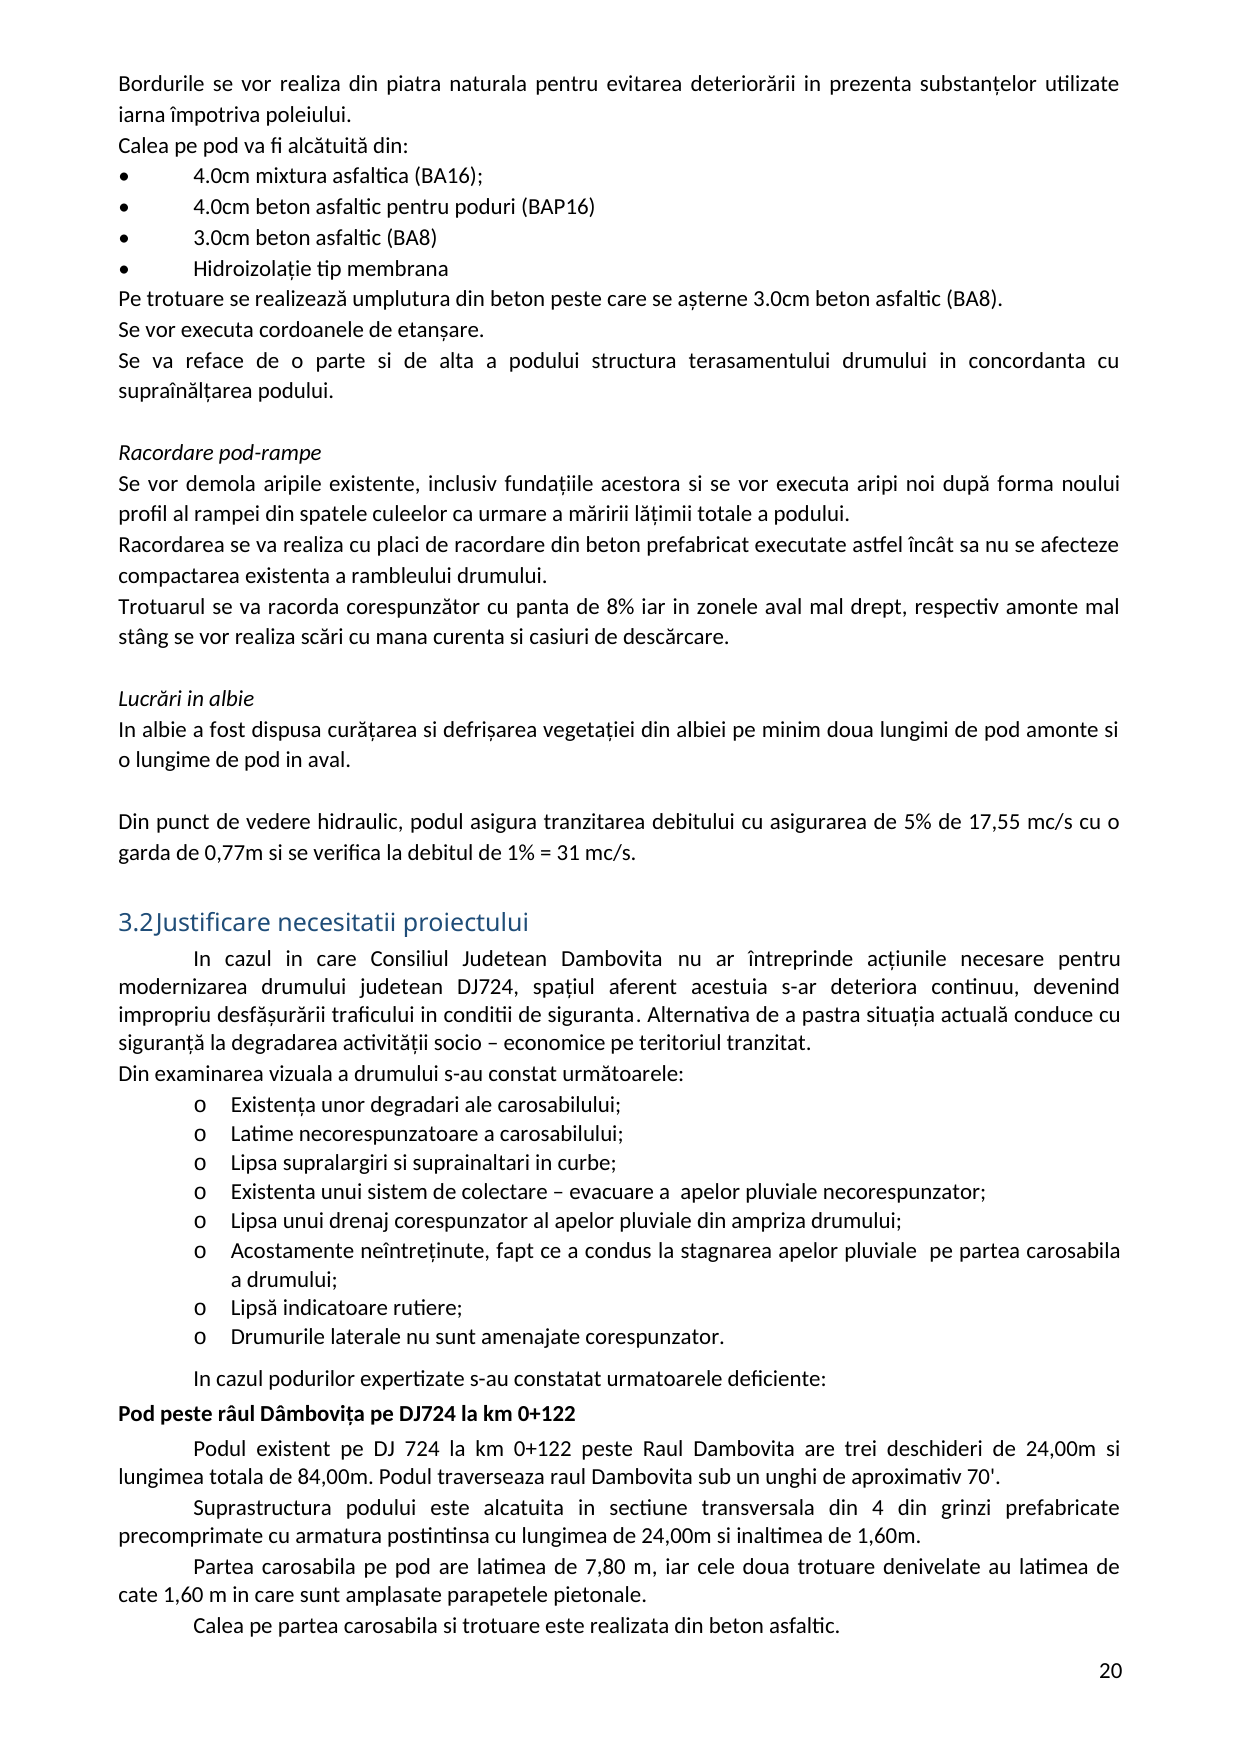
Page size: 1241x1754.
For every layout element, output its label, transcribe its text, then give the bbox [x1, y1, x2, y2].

text In albie a fost dispusa curățarea si defrișarea vegetației din albiei pe minim doua lungimi de pod amonte si o lungime de pod in aval. [118, 715, 1122, 773]
text Se vor demola aripile existente, inclusiv fundațiile acestora si se vor executa aripi noi după forma noului profil al rampei din spatele culeelor ca urmare a măririi lățimii totale a podului. [118, 469, 1122, 528]
text Calea pe pod va fi alcătuită din: [118, 131, 1122, 159]
text • 3.0cm beton asfaltic (BA8) [118, 223, 1122, 251]
list Drumurile laterale nu sunt amenajate corespunzator. [193, 1322, 1122, 1351]
list Acostamente neîntreţinute, fapt ce a condus la stagnarea apelor pluviale pe partea carosabila a drumului; [193, 1236, 1122, 1293]
list Existenţa unor degradari ale carosabilului; [193, 1090, 1122, 1119]
text Pe trotuare se realizează umplutura din beton peste care se așterne 3.0cm beton asfaltic (BA8). [118, 284, 1122, 312]
text Din examinarea vizuala a drumului s-au constat următoarele: [118, 1059, 1122, 1087]
text Calea pe partea carosabila si trotuare este realizata din beton asfaltic. [118, 1611, 1122, 1639]
text • Hidroizolație tip membrana [118, 254, 1122, 282]
text Partea carosabila pe pod are latimea de 7,80 m, iar cele doua trotuare denivelate au latimea de cate 1,60 m in care sunt amplasate parapetele pietonale. [118, 1552, 1122, 1608]
text Trotuarul se va racorda corespunzător cu panta de 8% iar in zonele aval mal drept, respectiv amonte mal stâng se vor realiza scări cu mana curenta si casiuri de descărcare. [118, 592, 1122, 651]
list Lipsa unui drenaj corespunzator al apelor pluviale din ampriza drumului; [193, 1207, 1122, 1236]
text Racordarea se va realiza cu placi de racordare din beton prefabricat executate astfel încât sa nu se afecteze compactarea existenta a rambleului drumului. [118, 530, 1122, 589]
list Lipsă indicatoare rutiere; [193, 1293, 1122, 1322]
text Lucrări in albie [118, 684, 1122, 712]
list Existenta unui sistem de colectare – evacuare a apelor pluviale necorespunzator; [193, 1177, 1122, 1207]
list Lipsa supralargiri si suprainaltari in curbe; [193, 1148, 1122, 1177]
text Se vor executa cordoanele de etanșare. [118, 315, 1122, 343]
subtitle Justificare necesitatii proiectului [118, 905, 1122, 939]
text In cazul in care Consiliul Judetean Dambovita nu ar întreprinde acțiunile necesare pentru modernizarea drumului judetean DJ724, spațiul aferent acestuia s-ar deteriora continuu, devenind impropriu desfășurării traficului in conditii de siguranta. Alternativa de a pastra situația actuală conduce cu siguranță la degradarea activității socio – economice pe teritoriul tranzitat. [118, 944, 1122, 1056]
text • 4.0cm mixtura asfaltica (BA16); [118, 162, 1122, 189]
text Suprastructura podului este alcatuita in sectiune transversala din 4 din grinzi prefabricate precomprimate cu armatura postintinsa cu lungimea de 24,00m si inaltimea de 1,60m. [118, 1493, 1122, 1549]
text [118, 69, 1122, 128]
text In cazul podurilor expertizate s-au constatat urmatoarele deficiente: [118, 1364, 1122, 1392]
text Pod peste râul Dâmbovița pe DJ724 la km 0+122 [118, 1399, 1122, 1427]
text Se va reface de o parte si de alta a podului structura terasamentului drumului in concordanta cu supraînălțarea podului. [118, 346, 1122, 405]
text Racordare pod-rampe [118, 438, 1122, 466]
list Latime necorespunzatoare a carosabilului; [193, 1119, 1122, 1148]
text Podul existent pe DJ 724 la km 0+122 peste Raul Dambovita are trei deschideri de 24,00m si lungimea totala de 84,00m. Podul traverseaza raul Dambovita sub un unghi de aproximativ 70'. [118, 1434, 1122, 1490]
text • 4.0cm beton asfaltic pentru poduri (BAP16) [118, 192, 1122, 220]
text Din punct de vedere hidraulic, podul asigura tranzitarea debitului cu asigurarea de 5% de 17,55 mc/s cu o garda de 0,77m si se verifica la debitul de 1% = 31 mc/s. [118, 807, 1122, 866]
